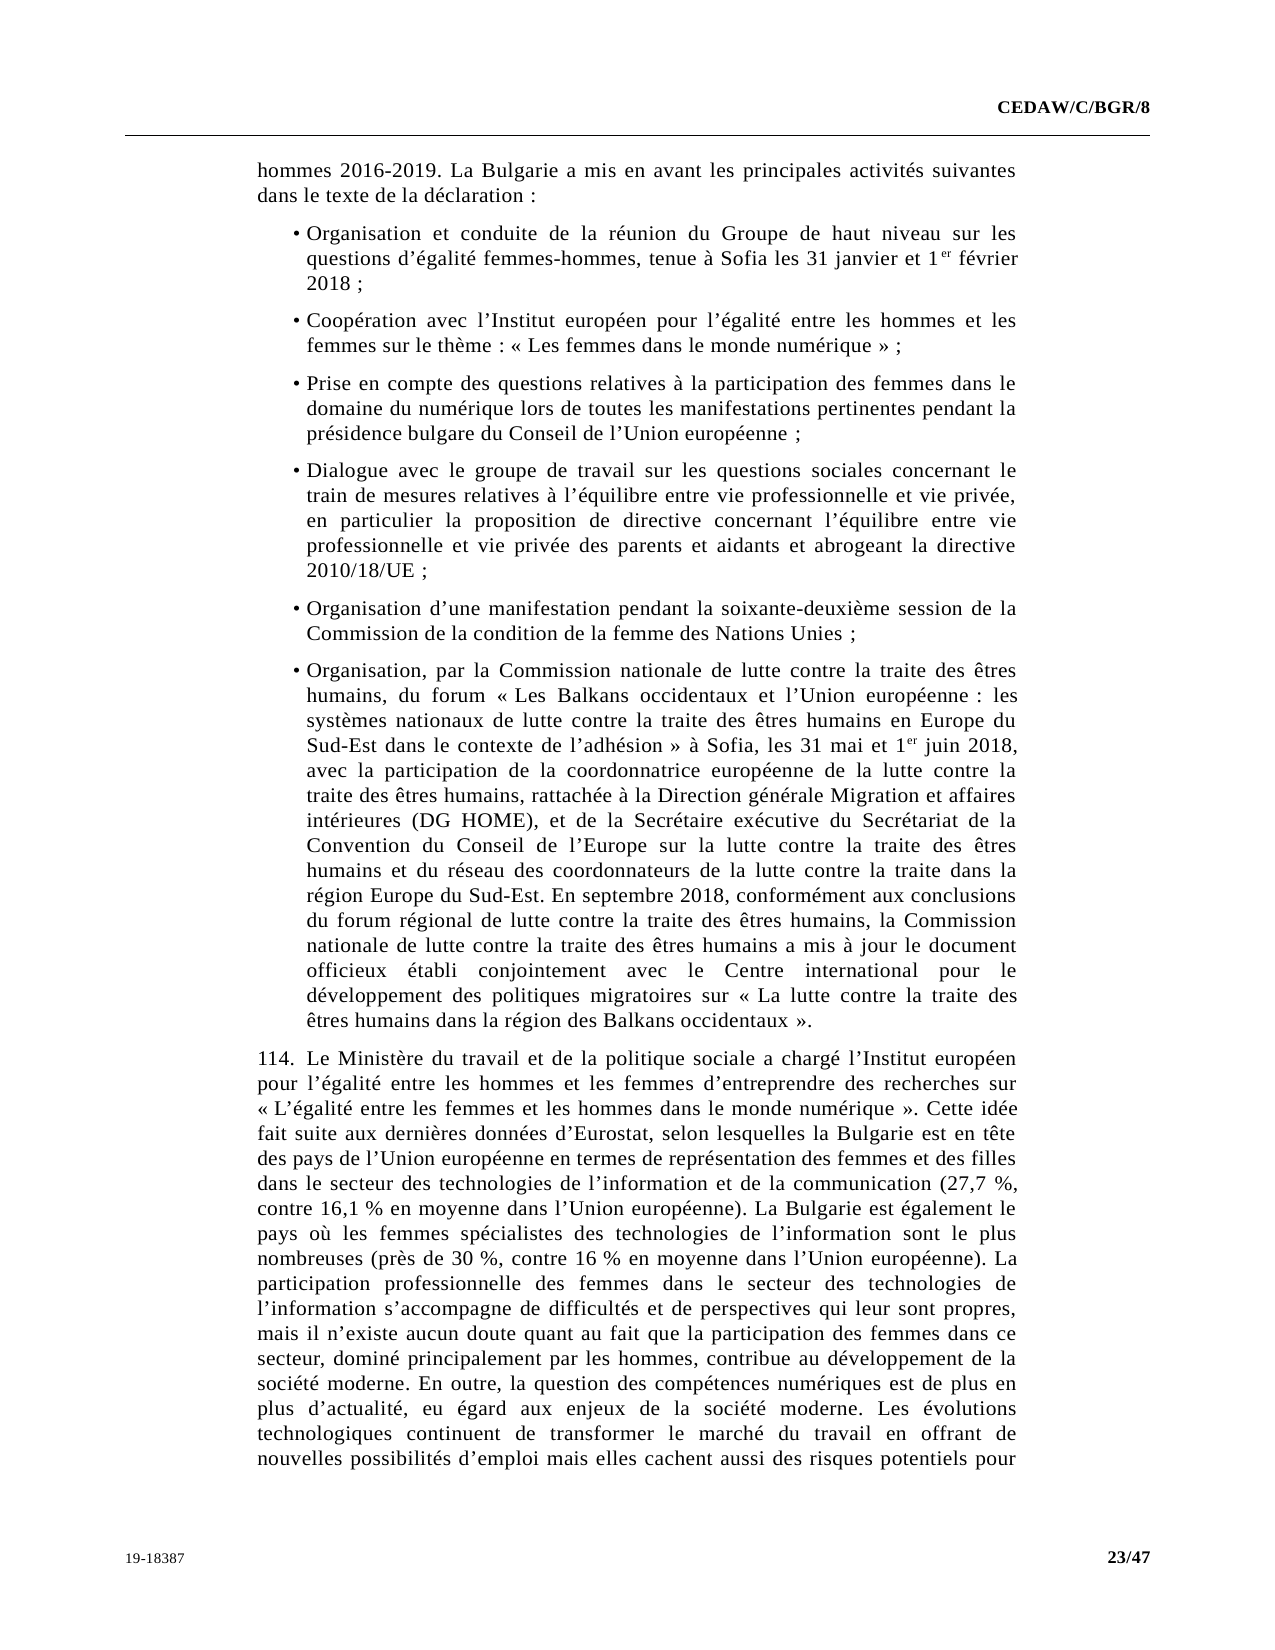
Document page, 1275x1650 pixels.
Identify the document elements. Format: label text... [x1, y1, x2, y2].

text • Prise en compte des questions relatives à la participation des femmes dans le domaine du numérique lors de toutes les manifestations pertinentes pendant la présidence bulgare du Conseil de l’Union européenne ; [257, 370, 1018, 445]
text • Organisation d’une manifestation pendant la soixante-deuxième session de la Commission de la condition de la femme des Nations Unies ; [257, 595, 1018, 645]
text • Organisation et conduite de la réunion du Groupe de haut niveau sur les questions d’égalité femmes-hommes, tenue à Sofia les 31 janvier et 1er février 2018 ; [257, 220, 1018, 295]
text • Coopération avec l’Institut européen pour l’égalité entre les hommes et les femmes sur le thème : « Les femmes dans le monde numérique » ; [257, 307, 1018, 357]
text • Dialogue avec le groupe de travail sur les questions sociales concernant le train de mesures relatives à l’équilibre entre vie professionnelle et vie privée, en particulier la proposition de directive concernant l’équilibre entre vie professionnelle et vie privée des parents et aidants et abrogeant la directive 2010/18/UE ; [257, 457, 1018, 582]
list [257, 1045, 1018, 1470]
text • Organisation, par la Commission nationale de lutte contre la traite des êtres humains, du forum « Les Balkans occidentaux et l’Union européenne : les systèmes nationaux de lutte contre la traite des êtres humains en Europe du Sud-Est dans le contexte de l’adhésion » à Sofia, les 31 mai et 1er juin 2018, avec la participation de la coordonnatrice européenne de la lutte contre la traite des êtres humains, rattachée à la Direction générale Migration et affaires intérieures (DG HOME), et de la Secrétaire exécutive du Secrétariat de la Convention du Conseil de l’Europe sur la lutte contre la traite des êtres humains et du réseau des coordonnateurs de la lutte contre la traite dans la région Europe du Sud-Est. En septembre 2018, conformément aux conclusions du forum régional de lutte contre la traite des êtres humains, la Commission nationale de lutte contre la traite des êtres humains a mis à jour le document officieux établi conjointement avec le Centre international pour le développement des politiques migratoires sur « La lutte contre la traite des êtres humains dans la région des Balkans occidentaux ». [257, 657, 1018, 1032]
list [257, 157, 1018, 207]
